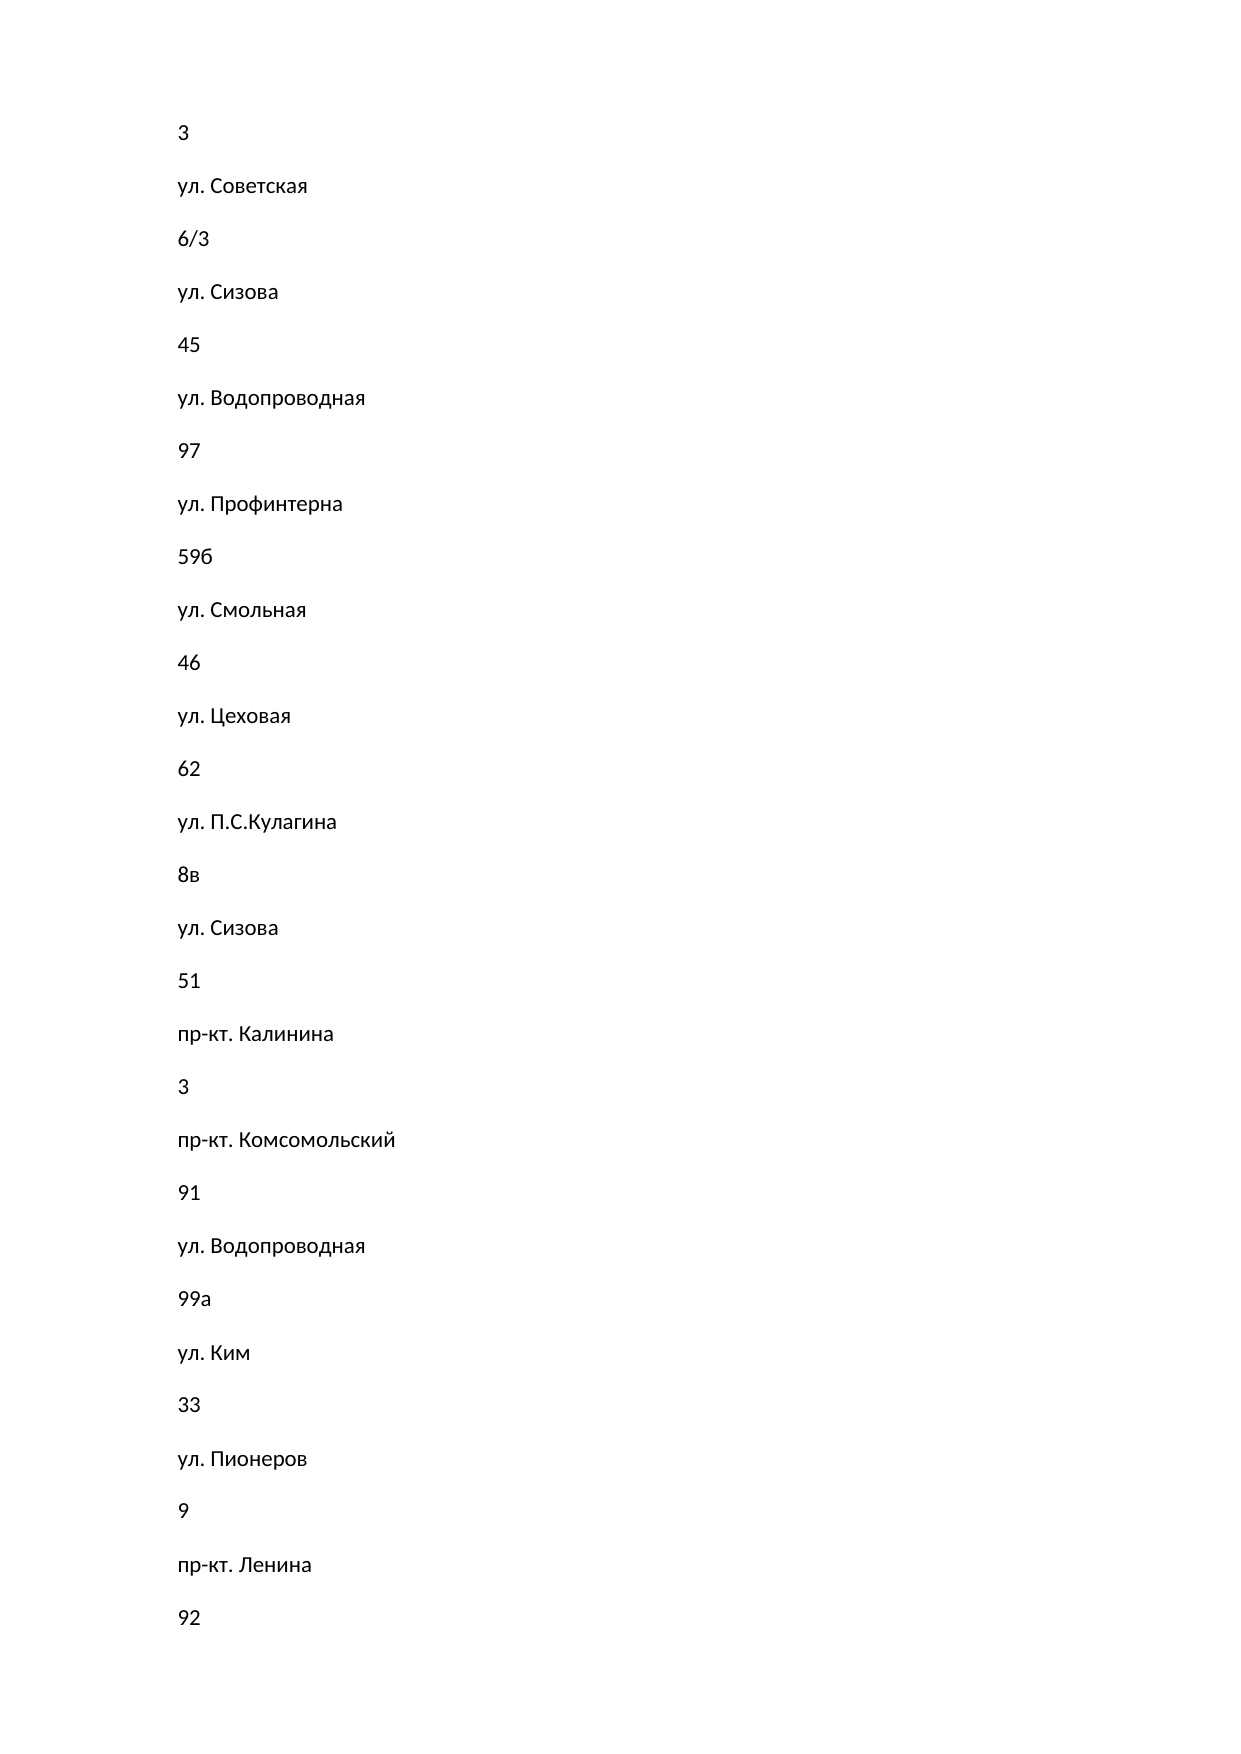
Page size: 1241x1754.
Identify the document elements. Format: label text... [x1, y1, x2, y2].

text 99а [177, 1284, 1152, 1313]
text ул. Водопроводная [177, 383, 1152, 411]
text 62 [177, 754, 1152, 782]
text 45 [177, 330, 1152, 358]
text 51 [177, 966, 1152, 994]
text ул. Профинтерна [177, 489, 1152, 517]
text 91 [177, 1178, 1152, 1207]
text ул. Сизова [177, 913, 1152, 941]
text 3 [177, 118, 1152, 146]
text 59б [177, 542, 1152, 570]
text пр-кт. Комсомольский [177, 1126, 1152, 1153]
text ул. Водопроводная [177, 1232, 1152, 1259]
text ул. Пионеров [177, 1444, 1152, 1472]
text 97 [177, 436, 1152, 464]
text 3 [177, 1072, 1152, 1101]
text ул. Цеховая [177, 701, 1152, 729]
text 8в [177, 860, 1152, 888]
text ул. П.С.Кулагина [177, 807, 1152, 835]
text 46 [177, 648, 1152, 676]
text ул. Сизова [177, 277, 1152, 305]
text 9 [177, 1497, 1152, 1525]
text ул. Смольная [177, 595, 1152, 623]
text 6/3 [177, 224, 1152, 252]
text 33 [177, 1391, 1152, 1419]
text пр-кт. Калинина [177, 1019, 1152, 1047]
text ул. Советская [177, 171, 1152, 199]
text 92 [177, 1603, 1152, 1631]
text пр-кт. Ленина [177, 1550, 1152, 1578]
text ул. Ким [177, 1338, 1152, 1366]
